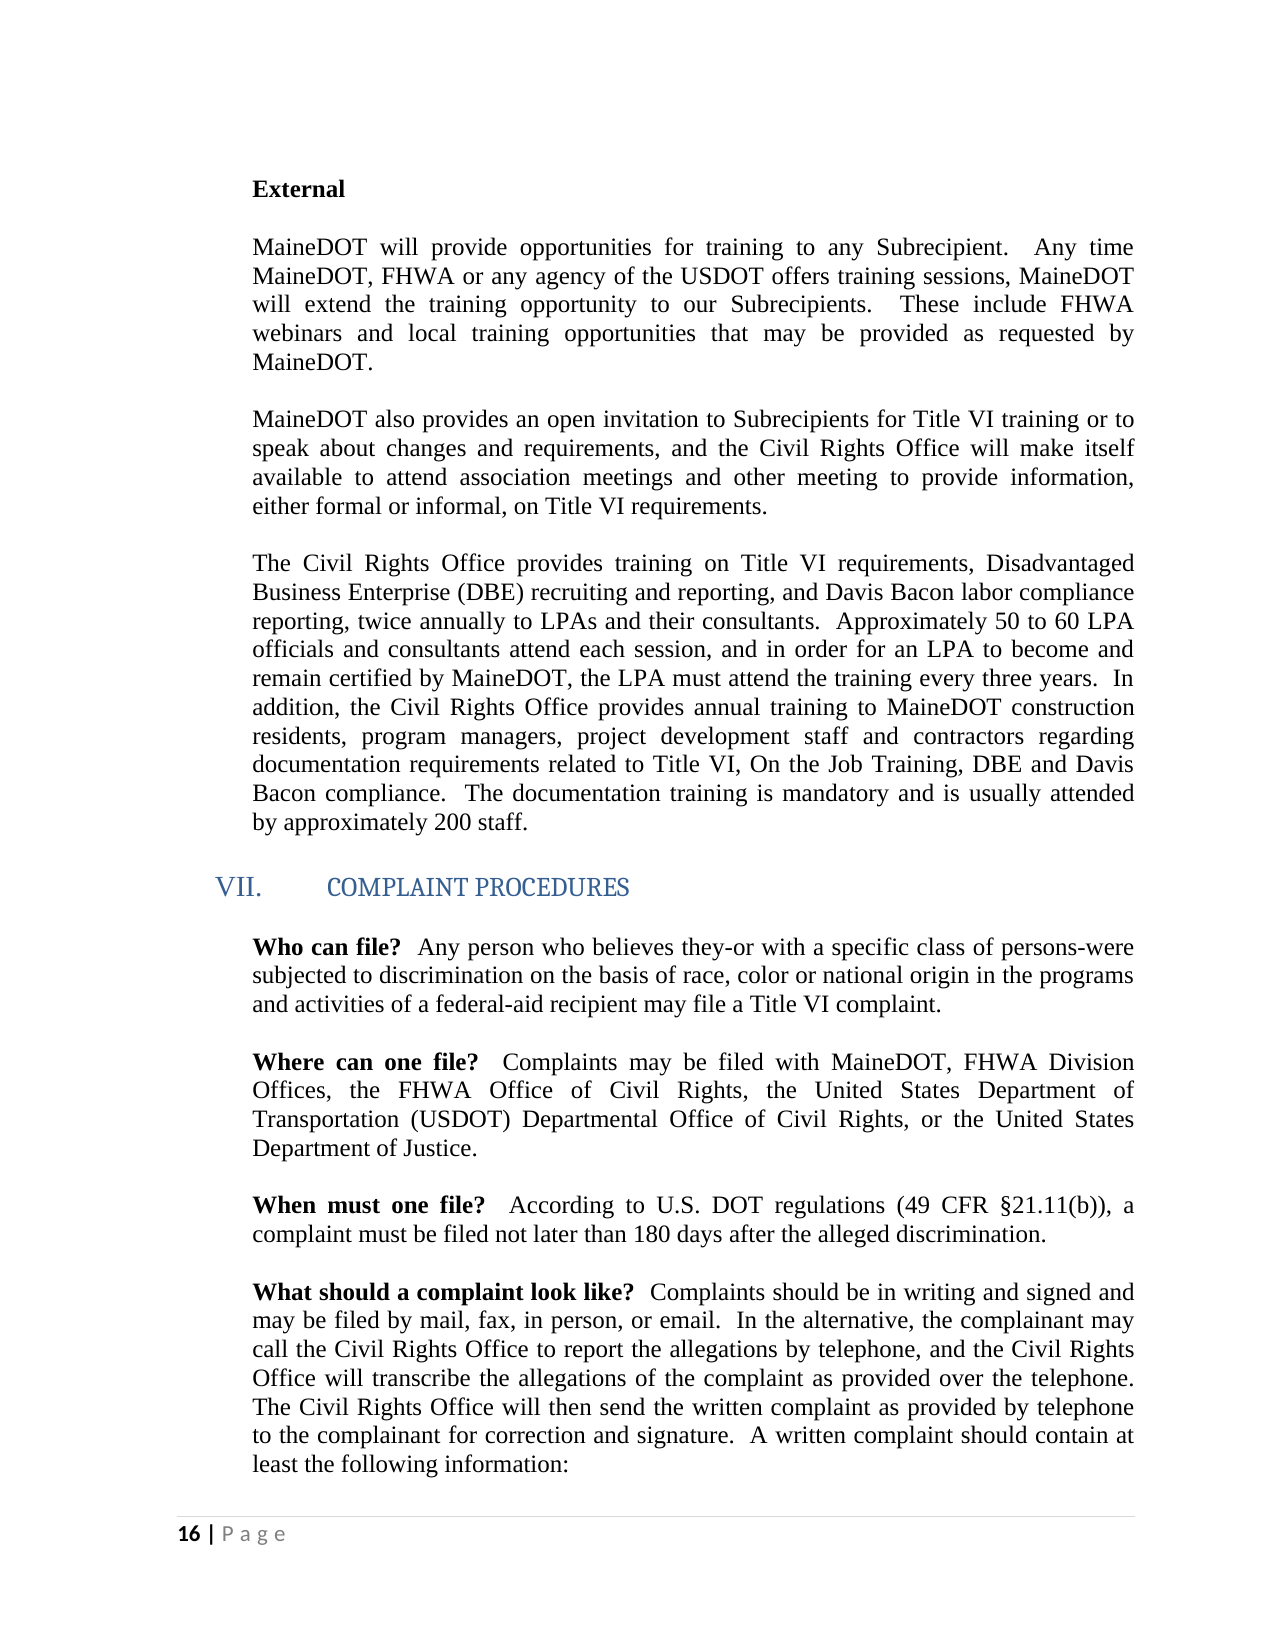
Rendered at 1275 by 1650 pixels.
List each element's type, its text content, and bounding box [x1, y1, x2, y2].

text External [252, 174, 1135, 203]
text Where can one file? Complaints may be filed with MaineDOT, FHWA Division Offices, the FHWA Office of Civil Rights, the United States Department of Transportation (USDOT) Departmental Office of Civil Rights, or the United States Department of Justice. [252, 1047, 1135, 1162]
text What should a complaint look like? Complaints should be in writing and signed and may be filed by mail, fax, in person, or email. In the alternative, the complainant may call the Civil Rights Office to report the allegations by telephone, and the Civil Rights Office will transcribe the allegations of the complaint as provided over the telephone. The Civil Rights Office will then send the written complaint as provided by telephone to the complainant for correction and signature. A written complaint should contain at least the following information: [252, 1277, 1135, 1478]
text MaineDOT will provide opportunities for training to any Subrecipient. Any time MaineDOT, FHWA or any agency of the USDOT offers training sessions, MaineDOT will extend the training opportunity to our Subrecipients. These include FHWA webinars and local training opportunities that may be provided as requested by MaineDOT. [252, 232, 1135, 376]
text Who can file? Any person who believes they-or with a specific class of persons-were subjected to discrimination on the basis of race, color or national origin in the programs and activities of a federal-aid recipient may file a Title VI complaint. [252, 932, 1135, 1018]
subtitle COMPLAINT PROCEDURES [214, 869, 1135, 903]
text When must one file? According to U.S. DOT regulations (49 CFR §21.11(b)), a complaint must be filed not later than 180 days after the alleged discrimination. [252, 1190, 1135, 1248]
text The Civil Rights Office provides training on Title VI requirements, Disadvantaged Business Enterprise (DBE) recruiting and reporting, and Davis Bacon labor compliance reporting, twice annually to LPAs and their consultants. Approximately 50 to 60 LPA officials and consultants attend each session, and in order for an LPA to become and remain certified by MaineDOT, the LPA must attend the training every three years. In addition, the Civil Rights Office provides annual training to MaineDOT construction residents, program managers, project development staff and contractors regarding documentation requirements related to Title VI, On the Job Training, DBE and Davis Bacon compliance. The documentation training is mandatory and is usually attended by approximately 200 staff. [252, 548, 1135, 836]
text MaineDOT also provides an open invitation to Subrecipients for Title VI training or to speak about changes and requirements, and the Civil Rights Office will make itself available to attend association meetings and other meeting to provide information, either formal or informal, on Title VI requirements. [252, 404, 1135, 519]
